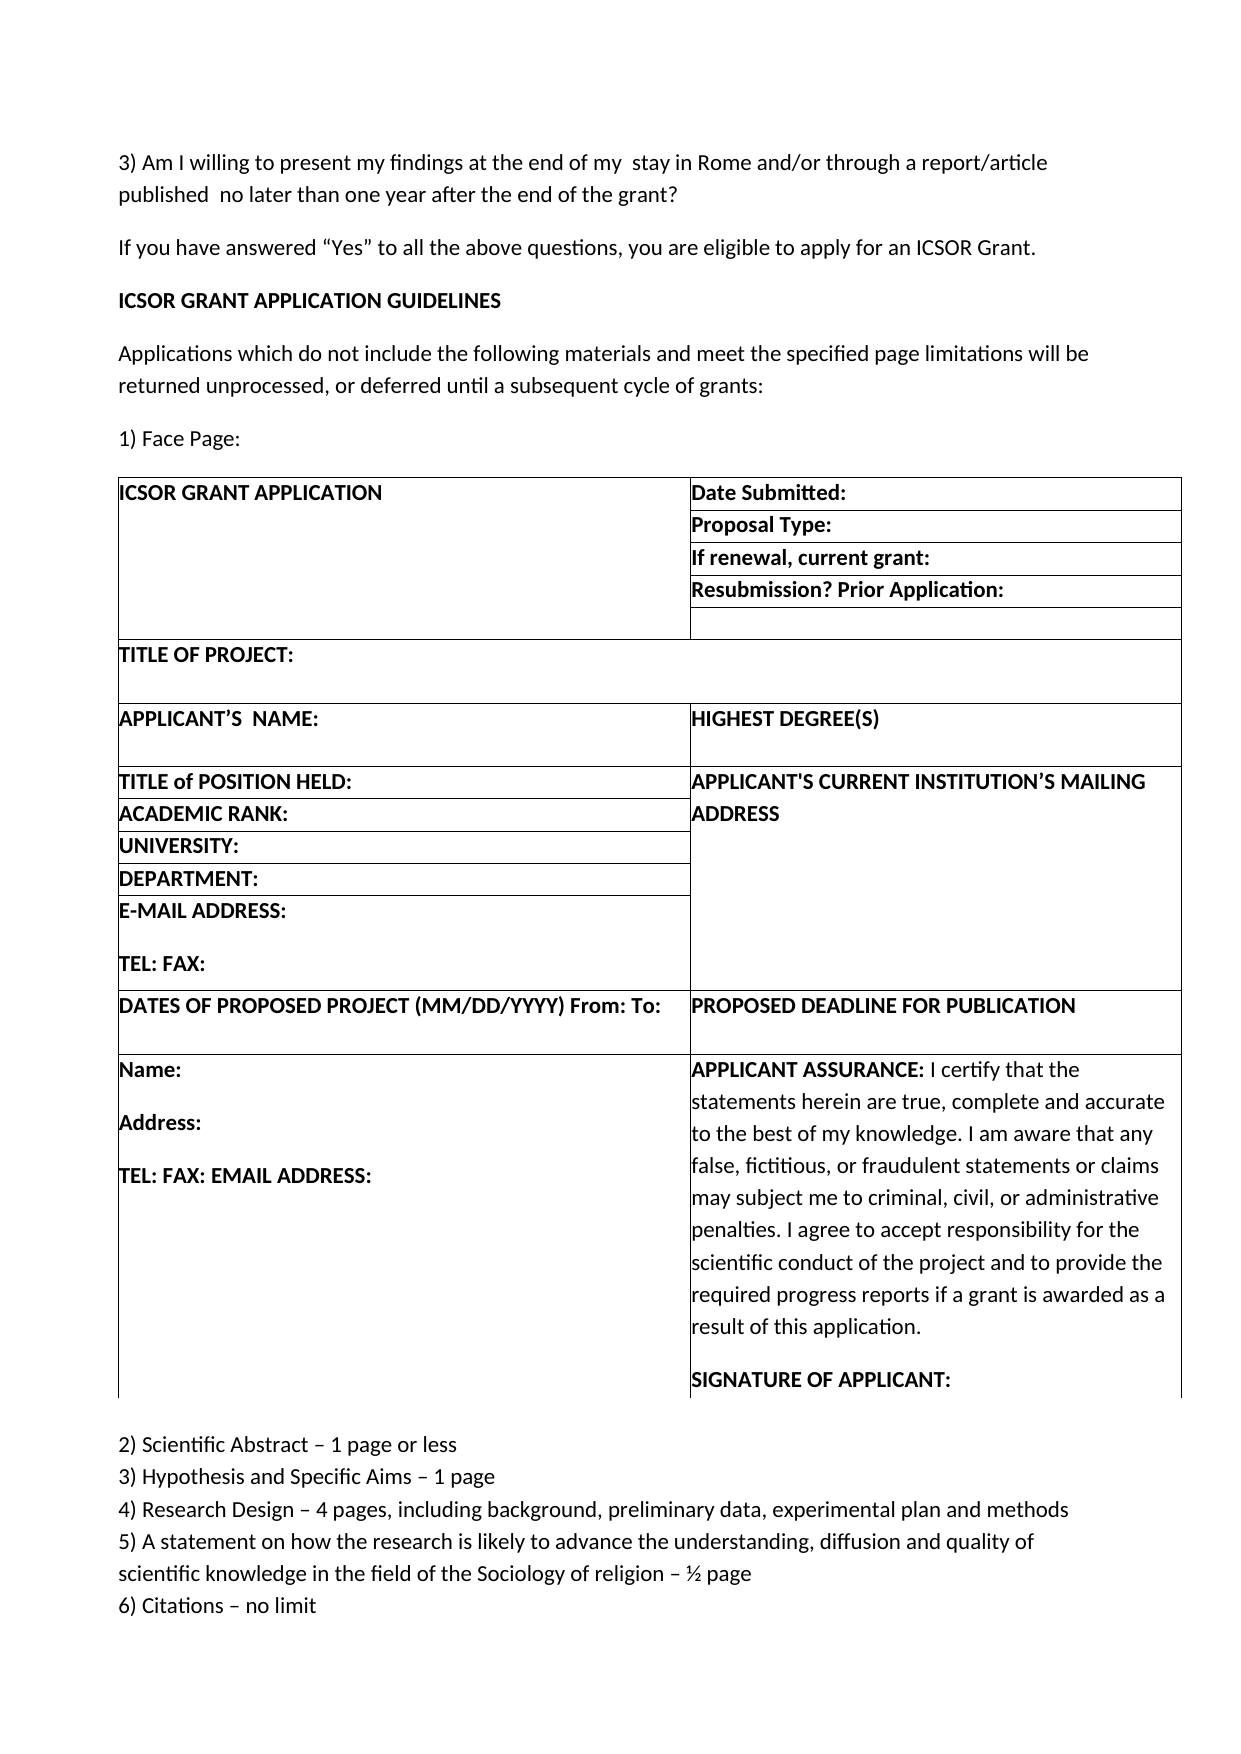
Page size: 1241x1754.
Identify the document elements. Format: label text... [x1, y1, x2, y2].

text 1) Face Page: [118, 424, 1122, 452]
table_cell PROPOSED DEADLINE FOR PUBLICATION [691, 991, 1181, 1054]
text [118, 1398, 1122, 1619]
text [118, 148, 1122, 208]
table_header ICSOR GRANT APPLICATION [119, 478, 690, 639]
table_header Date Submitted: [691, 478, 1181, 509]
table_cell TITLE OF PROJECT: [119, 640, 1181, 703]
table_cell [691, 608, 1181, 639]
table_cell APPLICANT’S NAME: [119, 704, 690, 766]
table_cell E-MAIL ADDRESS: TEL: FAX: [119, 896, 690, 990]
text ICSOR GRANT APPLICATION GUIDELINES [118, 286, 1122, 314]
table_cell APPLICANT'S CURRENT INSTITUTION’S MAILING ADDRESS [691, 767, 1181, 990]
text Applications which do not include the following materials and meet the specified page limitations will be returned unprocessed, or deferred until a subsequent cycle of grants: [118, 339, 1122, 399]
text If you have answered “Yes” to all the above questions, you are eligible to apply for an ICSOR Grant. [118, 233, 1122, 261]
table_cell APPLICANT ASSURANCE: I certify that the statements herein are true, complete and accurate to the best of my knowledge. I am aware that any false, fictitious, or fraudulent statements or claims may subject me to criminal, civil, or administrative penalties. I agree to accept responsibility for the scientific conduct of the project and to provide the required progress reports if a grant is awarded as a result of this application. SIGNATURE OF APPLICANT: DATE: [691, 1055, 1181, 1398]
table_cell UNIVERSITY: [119, 832, 690, 863]
table_cell Name: Address: TEL: FAX: EMAIL ADDRESS: [119, 1055, 690, 1398]
table_cell ACADEMIC RANK: [119, 799, 690, 831]
table_cell Resubmission? Prior Application: [691, 576, 1181, 607]
table_cell DEPARTMENT: [119, 864, 690, 895]
table_cell HIGHEST DEGREE(S) [691, 704, 1181, 766]
table_cell If renewal, current grant: [691, 543, 1181, 574]
table_cell Proposal Type: [691, 511, 1181, 542]
table_cell DATES OF PROPOSED PROJECT (MM/DD/YYYY) From: To: [119, 991, 690, 1054]
table_cell TITLE of POSITION HELD: [119, 767, 690, 798]
